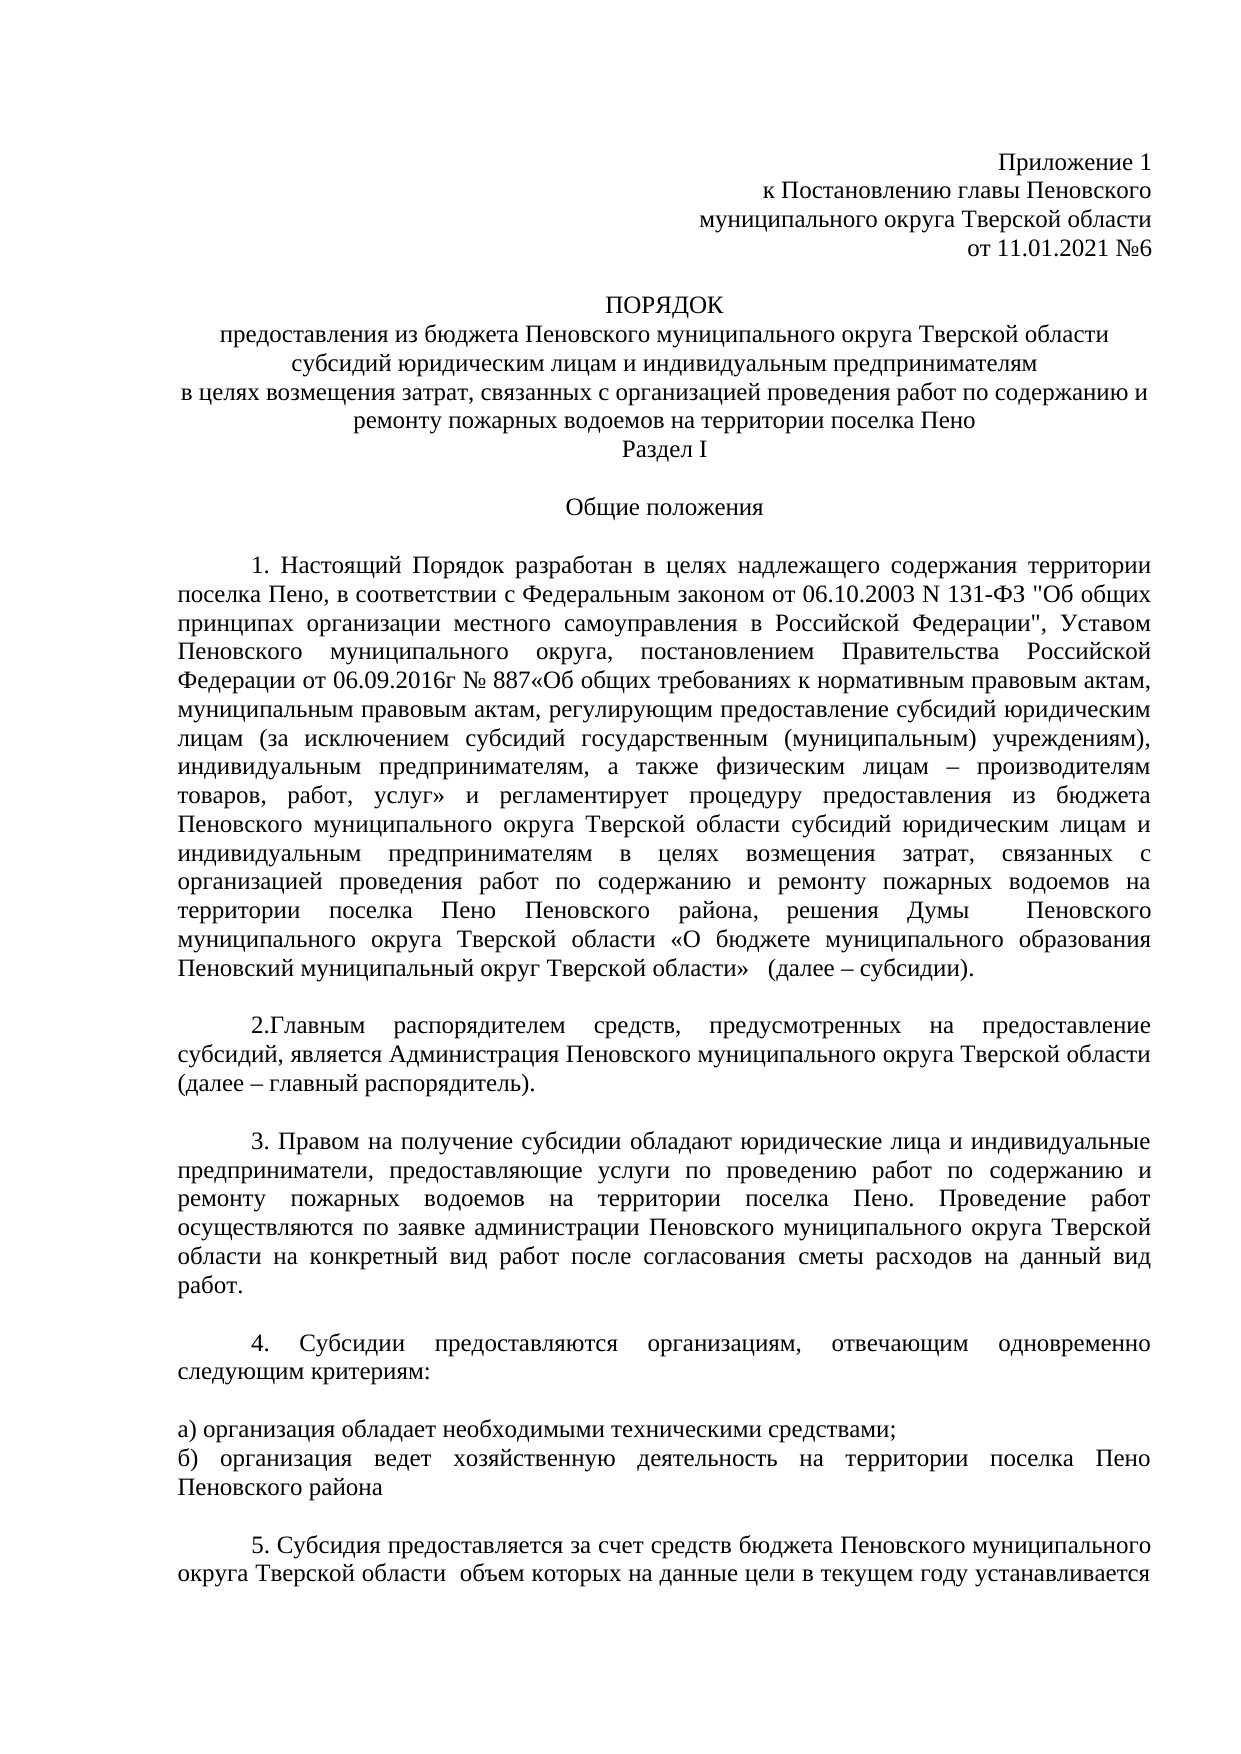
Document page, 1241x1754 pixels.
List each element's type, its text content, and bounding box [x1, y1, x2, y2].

text 2.Главным распорядителем средств, предусмотренных на предоставление субсидий, является Администрация Пеновского муниципального округа Тверской области (далее – главный распорядитель). [177, 1011, 1152, 1097]
text ПОРЯДОК [177, 291, 1152, 319]
text Общие положения [177, 492, 1152, 521]
text к Постановлению главы Пеновского [177, 176, 1152, 204]
text муниципального округа Тверской области [177, 204, 1152, 233]
text предоставления из бюджета Пеновского муниципального округа Тверской области [177, 319, 1152, 348]
text 4. Субсидии предоставляются организациям, отвечающим одновременно следующим критериям: [177, 1328, 1152, 1385]
text 1. Настоящий Порядок разработан в целях надлежащего содержания территории поселка Пено, в соответствии с Федеральным законом от 06.10.2003 N 131-ФЗ "Об общих принципах организации местного самоуправления в Российской Федерации", Уставом Пеновского муниципального округа, постановлением Правительства Российской Федерации от 06.09.2016г № 887«Об общих требованиях к нормативным правовым актам, муниципальным правовым актам, регулирующим предоставление субсидий юридическим лицам (за исключением субсидий государственным (муниципальным) учреждениям), индивидуальным предпринимателям, а также физическим лицам – производителям товаров, работ, услуг» и регламентирует процедуру предоставления из бюджета Пеновского муниципального округа Тверской области субсидий юридическим лицам и индивидуальным предпринимателям в целях возмещения затрат, связанных с организацией проведения работ по содержанию и ремонту пожарных водоемов на территории поселка Пено Пеновского района, решения Думы Пеновского муниципального округа Тверской области «О бюджете муниципального образования Пеновский муниципальный округ Тверской области» (далее – субсидии). [177, 550, 1152, 981]
text от 11.01.2021 №6 [177, 233, 1152, 262]
text Приложение 1 [177, 147, 1152, 176]
text в целях возмещения затрат, связанных с организацией проведения работ по содержанию и ремонту пожарных водоемов на территории поселка Пено [177, 377, 1152, 434]
text 3. Правом на получение субсидии обладают юридические лица и индивидуальные предприниматели, предоставляющие услуги по проведению работ по содержанию и ремонту пожарных водоемов на территории поселка Пено. Проведение работ осуществляются по заявке администрации Пеновского муниципального округа Тверской области на конкретный вид работ после согласования сметы расходов на данный вид работ. [177, 1126, 1152, 1298]
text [177, 1530, 1152, 1587]
text а) организация обладает необходимыми техническими средствами; [177, 1414, 1152, 1443]
text субсидий юридическим лицам и индивидуальным предпринимателям [177, 348, 1152, 377]
text Раздел I [177, 434, 1152, 463]
text б) организация ведет хозяйственную деятельность на территории поселка Пено Пеновского района [177, 1443, 1152, 1501]
